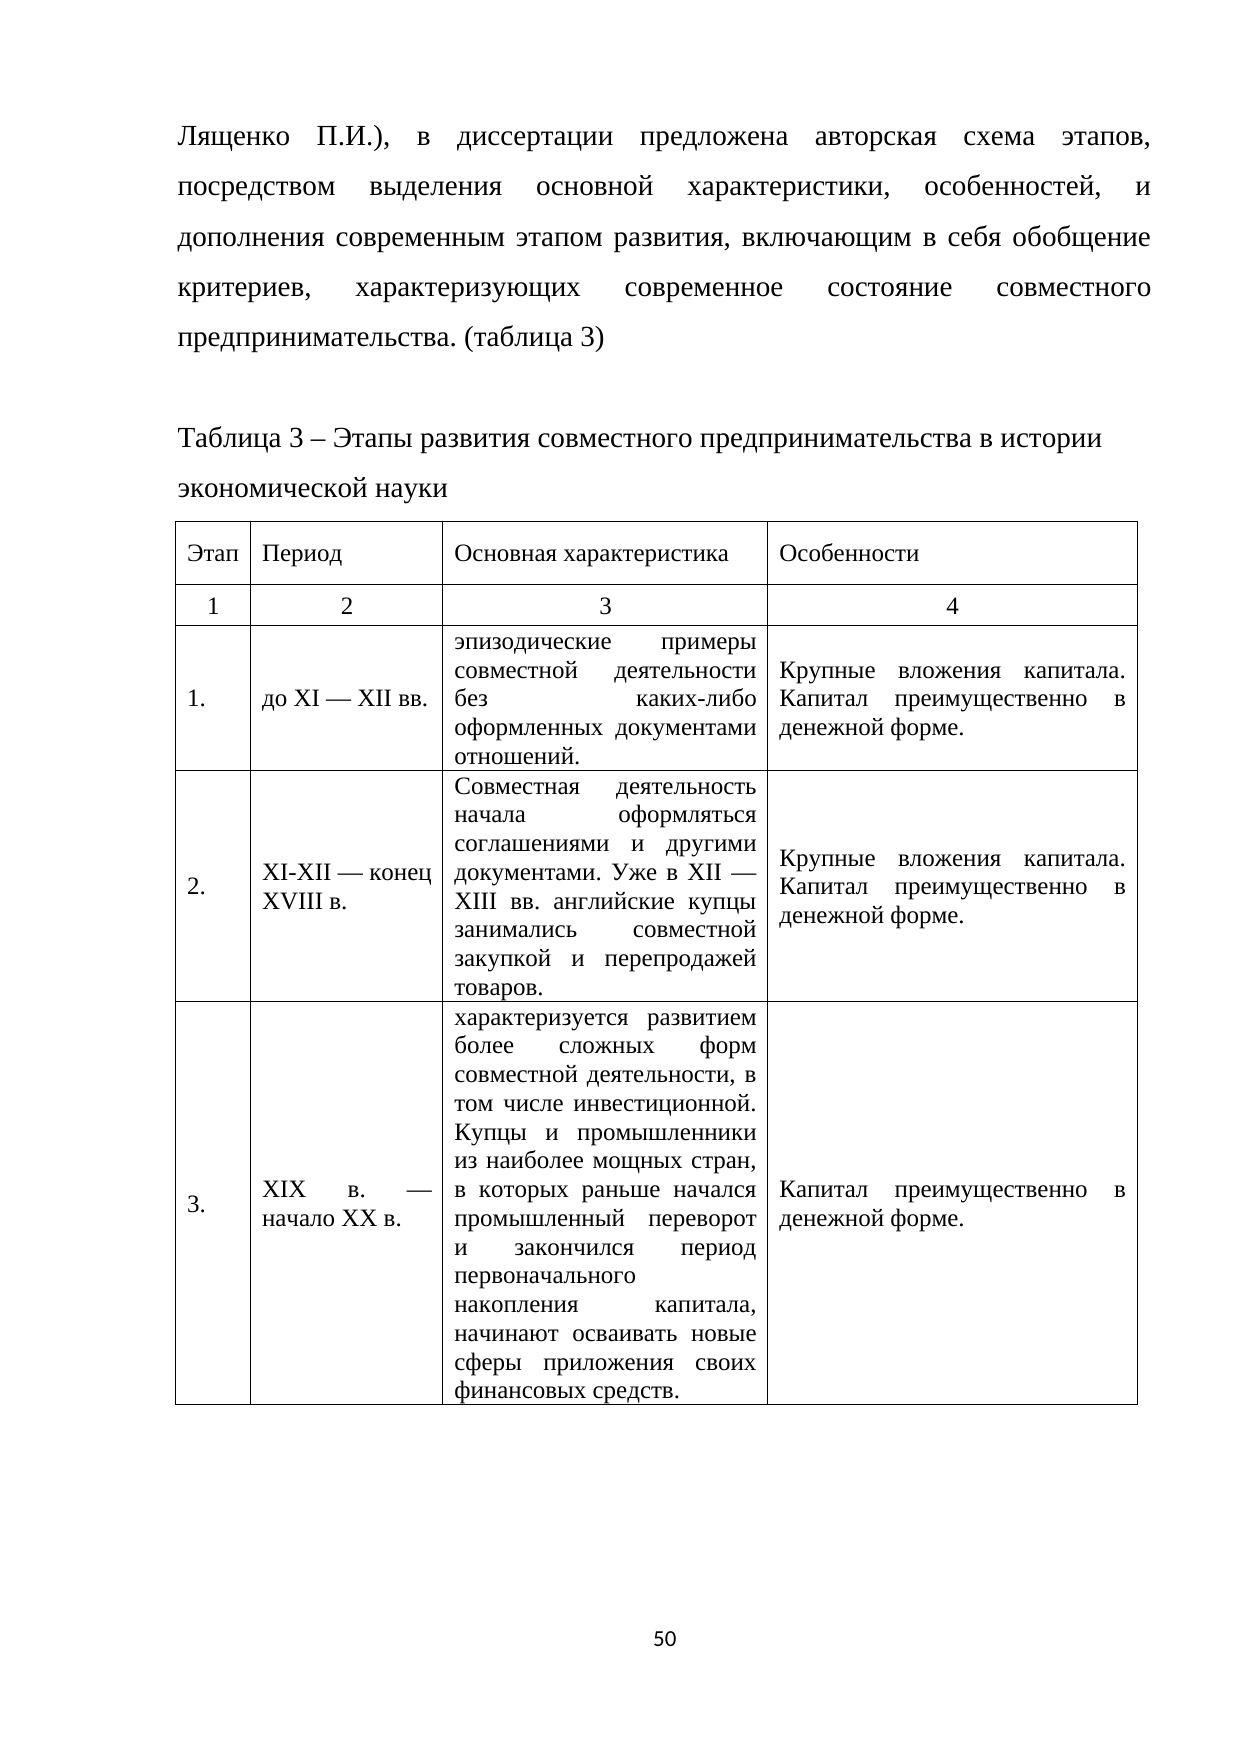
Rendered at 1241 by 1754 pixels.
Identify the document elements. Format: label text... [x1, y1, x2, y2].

table_cell эпизодические примеры совместной деятельности без каких-либо оформленных документами отношений. [443, 626, 767, 770]
table_header Период [251, 522, 442, 584]
table_header Основная характеристика [443, 522, 767, 584]
table_cell Крупные вложения капитала. Капитал преимущественно в денежной форме. [768, 626, 1137, 770]
table_cell Совместная деятельность начала оформляться соглашениями и другими документами. Уже в XII — XIII вв. английские купцы занимались совместной закупкой и перепродажей товаров. [443, 771, 767, 1001]
table_cell 1. [176, 626, 250, 770]
table_cell 1 [176, 585, 250, 625]
table_cell Капитал преимущественно в денежной форме. [768, 1002, 1137, 1404]
table_cell 2. [176, 771, 250, 1001]
table_cell 2 [251, 585, 442, 625]
table_cell Крупные вложения капитала. Капитал преимущественно в денежной форме. [768, 771, 1137, 1001]
table_cell до XI — XII вв. [251, 626, 442, 770]
table_header Этап [176, 522, 250, 584]
table_cell 3. [176, 1002, 250, 1404]
table_cell XIX в. — начало XX в. [251, 1002, 442, 1404]
table_cell 3 [443, 585, 767, 625]
text Таблица 3 – Этапы развития совместного предпринимательства в истории экономической науки [177, 420, 1152, 504]
table_cell XI-XII — конец XVIII в. [251, 771, 442, 1001]
table_header Особенности [768, 522, 1137, 584]
table_cell 4 [768, 585, 1137, 625]
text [177, 118, 1152, 353]
table_cell характеризуется развитием более сложных форм совместной деятельности, в том числе инвестиционной. Купцы и промышленники из наиболее мощных стран, в которых раньше начался промышленный переворот и закончился период первоначального накопления капитала, начинают осваивать новые сферы приложения своих финансовых средств. [443, 1002, 767, 1404]
